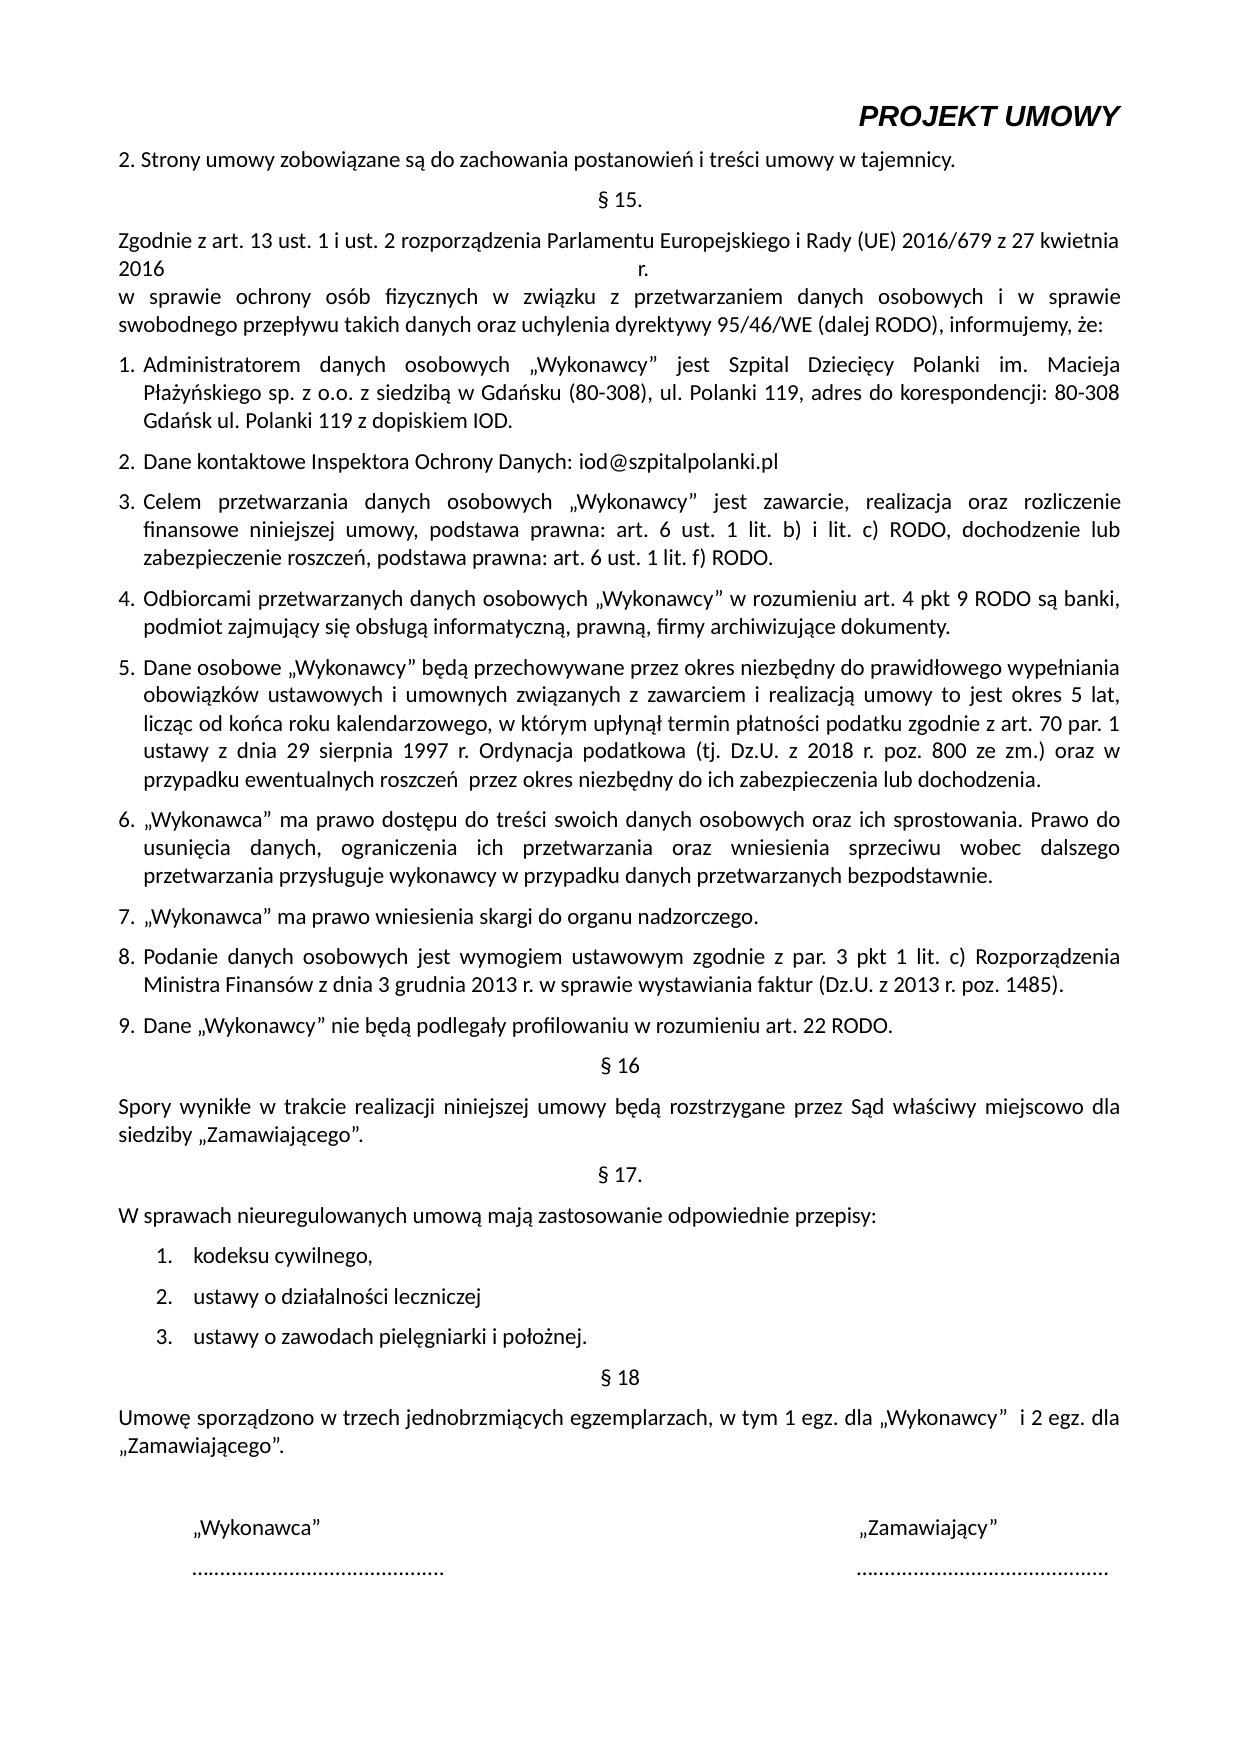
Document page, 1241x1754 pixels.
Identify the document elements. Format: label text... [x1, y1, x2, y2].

text § 16 [118, 1051, 1122, 1079]
text …......................................... …......................................... [118, 1553, 1122, 1581]
text 2. Strony umowy zobowiązane są do zachowania postanowień i treści umowy w tajemnicy. [118, 145, 1122, 173]
text W sprawach nieuregulowanych umową mają zastosowanie odpowiednie przepisy: [118, 1201, 1122, 1229]
list Odbiorcami przetwarzanych danych osobowych „Wykonawcy” w rozumieniu art. 4 pkt 9 RODO są banki, podmiot zajmujący się obsługą informatyczną, prawną, firmy archiwizujące dokumenty. [118, 584, 1122, 640]
text § 17. [118, 1160, 1122, 1188]
list Celem przetwarzania danych osobowych „Wykonawcy” jest zawarcie, realizacja oraz rozliczenie finansowe niniejszej umowy, podstawa prawna: art. 6 ust. 1 lit. b) i lit. c) RODO, dochodzenie lub zabezpieczenie roszczeń, podstawa prawna: art. 6 ust. 1 lit. f) RODO. [118, 487, 1122, 572]
text Spory wynikłe w trakcie realizacji niniejszej umowy będą rozstrzygane przez Sąd właściwy miejscowo dla siedziby „Zamawiającego”. [118, 1092, 1122, 1148]
list kodeksu cywilnego, [156, 1241, 1122, 1269]
text § 18 [118, 1363, 1122, 1391]
list Podanie danych osobowych jest wymogiem ustawowym zgodnie z par. 3 pkt 1 lit. c) Rozporządzenia Ministra Finansów z dnia 3 grudnia 2013 r. w sprawie wystawiania faktur (Dz.U. z 2013 r. poz. 1485). [118, 942, 1122, 998]
list Dane kontaktowe Inspektora Ochrony Danych: iod@szpitalpolanki.pl [118, 447, 1122, 475]
list Administratorem danych osobowych „Wykonawcy” jest Szpital Dziecięcy Polanki im. Macieja Płażyńskiego sp. z o.o. z siedzibą w Gdańsku (80-308), ul. Polanki 119, adres do korespondencji: 80-308 Gdańsk ul. Polanki 119 z dopiskiem IOD. [118, 350, 1122, 434]
text Umowę sporządzono w trzech jednobrzmiących egzemplarzach, w tym 1 egz. dla „Wykonawcy” i 2 egz. dla „Zamawiającego”. [118, 1403, 1122, 1459]
text § 15. [118, 185, 1122, 213]
list „Wykonawca” ma prawo wniesienia skargi do organu nadzorczego. [118, 902, 1122, 930]
text Zgodnie z art. 13 ust. 1 i ust. 2 rozporządzenia Parlamentu Europejskiego i Rady (UE) 2016/679 z 27 kwietnia 2016 r. w sprawie ochrony osób fizycznych w związku z przetwarzaniem danych osobowych i w sprawie swobodnego przepływu takich danych oraz uchylenia dyrektywy 95/46/WE (dalej RODO), informujemy, że: [118, 226, 1122, 338]
list ustawy o zawodach pielęgniarki i położnej. [156, 1322, 1122, 1351]
list „Wykonawca” ma prawo dostępu do treści swoich danych osobowych oraz ich sprostowania. Prawo do usunięcia danych, ograniczenia ich przetwarzania oraz wniesienia sprzeciwu wobec dalszego przetwarzania przysługuje wykonawcy w przypadku danych przetwarzanych bezpodstawnie. [118, 805, 1122, 889]
text „Wykonawca” „Zamawiający” [118, 1513, 1122, 1541]
list Dane „Wykonawcy” nie będą podlegały profilowaniu w rozumieniu art. 22 RODO. [118, 1011, 1122, 1039]
list ustawy o działalności leczniczej [156, 1282, 1122, 1310]
list Dane osobowe „Wykonawcy” będą przechowywane przez okres niezbędny do prawidłowego wypełniania obowiązków ustawowych i umownych związanych z zawarciem i realizacją umowy to jest okres 5 lat, licząc od końca roku kalendarzowego, w którym upłynął termin płatności podatku zgodnie z art. 70 par. 1 ustawy z dnia 29 sierpnia 1997 r. Ordynacja podatkowa (tj. Dz.U. z 2018 r. poz. 800 ze zm.) oraz w przypadku ewentualnych roszczeń przez okres niezbędny do ich zabezpieczenia lub dochodzenia. [118, 653, 1122, 793]
